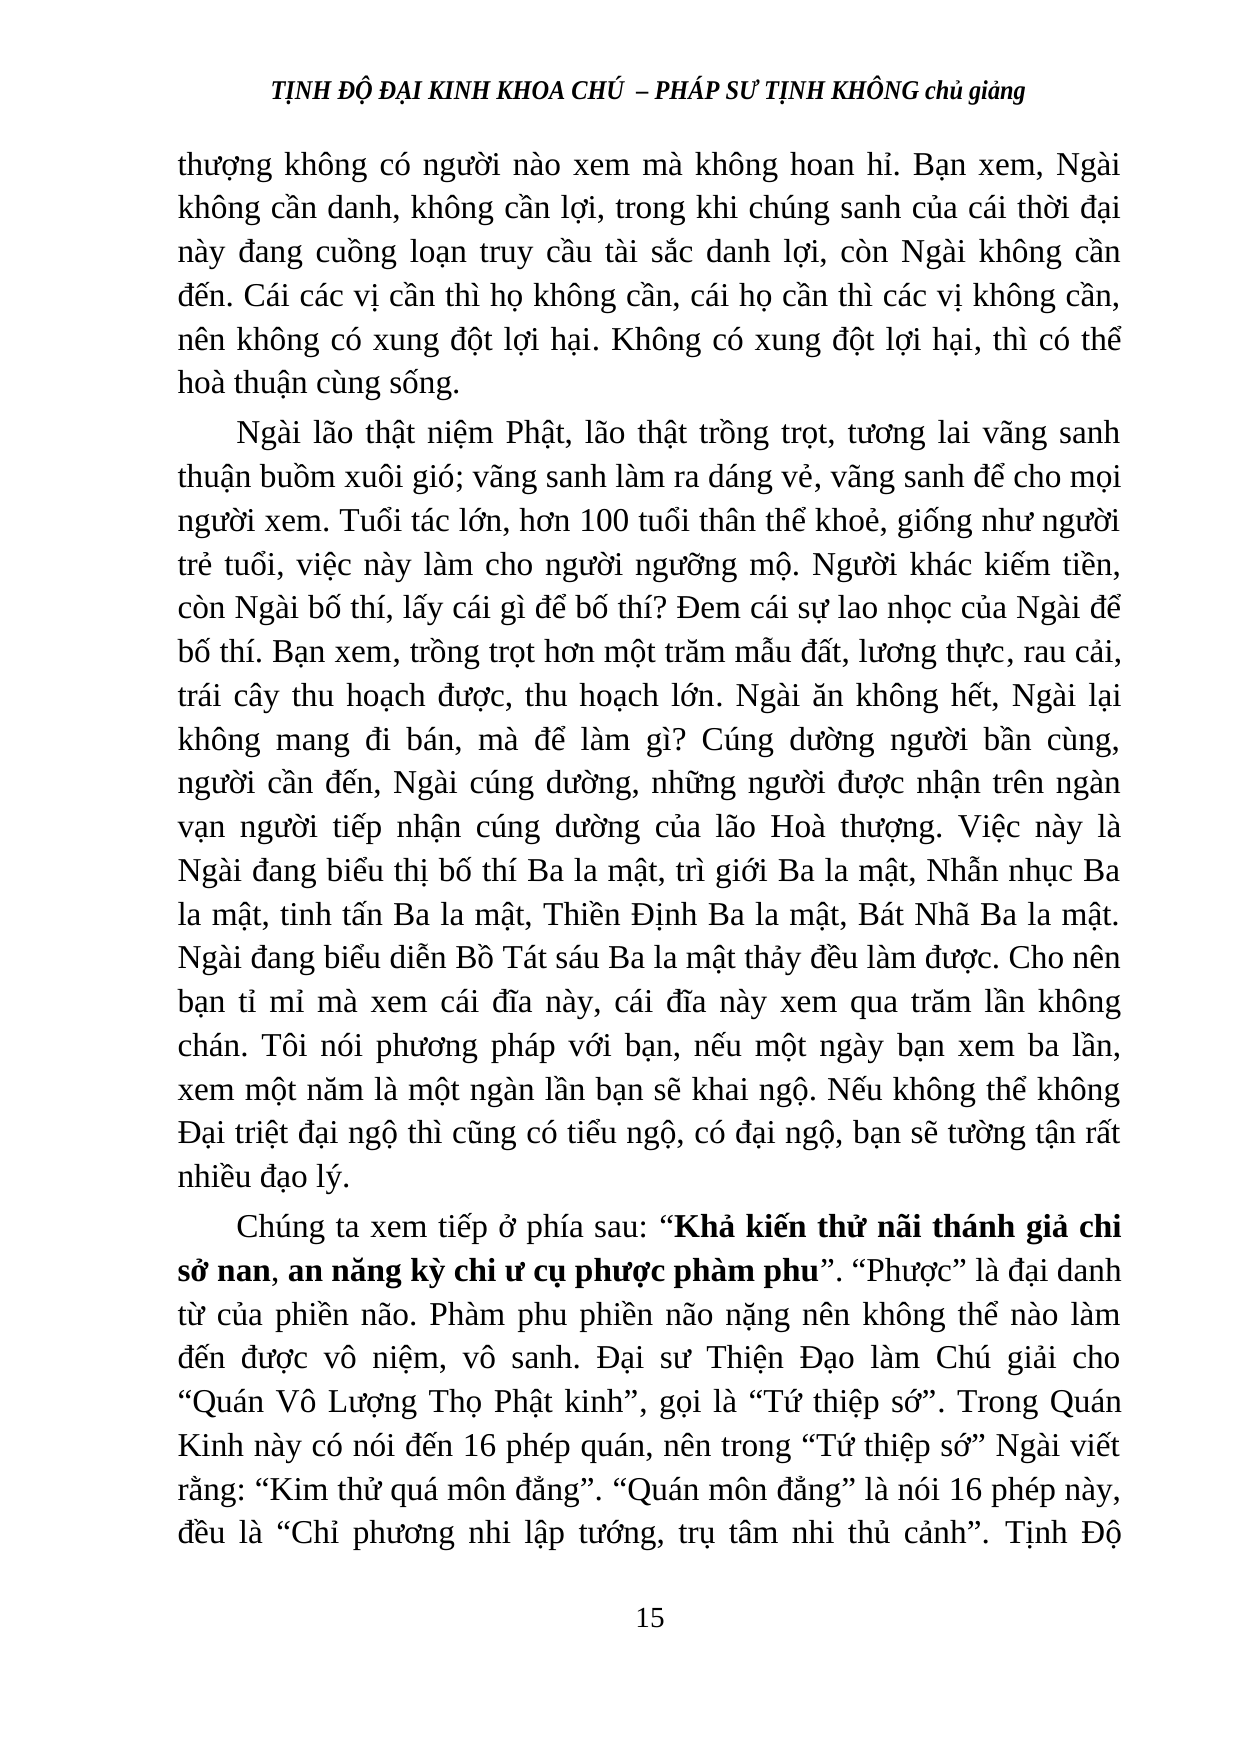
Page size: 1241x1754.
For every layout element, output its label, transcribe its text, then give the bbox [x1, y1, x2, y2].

text Ngài lão thật niệm Phật, lão thật trồng trọt, tương lai vãng sanh thuận buồm xuôi gió; vãng sanh làm ra dáng vẻ, vãng sanh để cho mọi người xem. Tuổi tác lớn, hơn 100 tuổi thân thể khoẻ, giống như người trẻ tuổi, việc này làm cho người ngưỡng mộ. Người khác kiếm tiền, còn Ngài bố thí, lấy cái gì để bố thí? Đem cái sự lao nhọc của Ngài để bố thí. Bạn xem, trồng trọt hơn một trăm mẫu đất, lương thực, rau cải, trái cây thu hoạch được, thu hoạch lớn. Ngài ăn không hết, Ngài lại không mang đi bán, mà để làm gì? Cúng dường người bần cùng, người cần đến, Ngài cúng dường, những người được nhận trên ngàn vạn người tiếp nhận cúng dường của lão Hoà thượng. Việc này là Ngài đang biểu thị bố thí Ba la mật, trì giới Ba la mật, Nhẫn nhục Ba la mật, tinh tấn Ba la mật, Thiền Định Ba la mật, Bát Nhã Ba la mật. Ngài đang biểu diễn Bồ Tát sáu Ba la mật thảy đều làm được. Cho nên bạn tỉ mỉ mà xem cái đĩa này, cái đĩa này xem qua trăm lần không chán. Tôi nói phương pháp với bạn, nếu một ngày bạn xem ba lần, xem một năm là một ngàn lần bạn sẽ khai ngộ. Nếu không thể không Đại triệt đại ngộ thì cũng có tiểu ngộ, có đại ngộ, bạn sẽ tường tận rất nhiều đạo lý. [177, 407, 1122, 1195]
